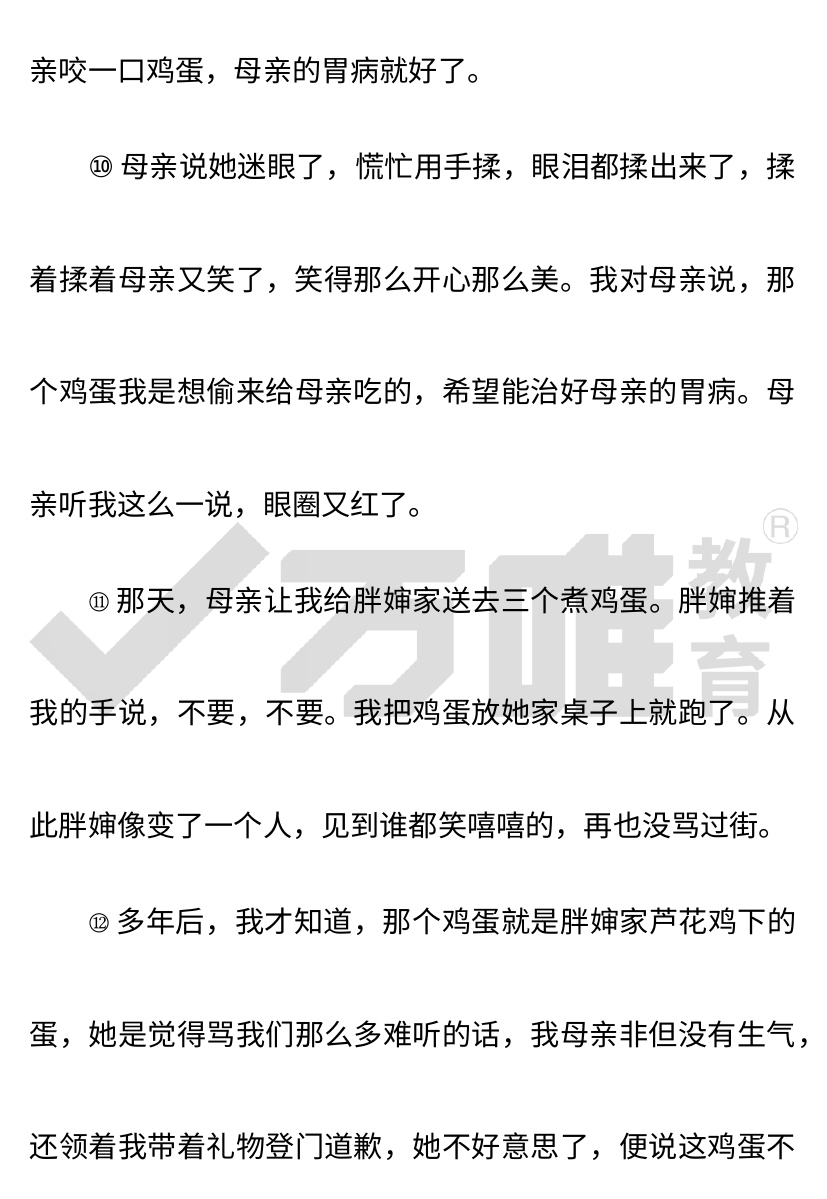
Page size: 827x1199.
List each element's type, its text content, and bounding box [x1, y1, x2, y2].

picture [29, 508, 798, 717]
text ⑪那天，母亲让我给胖婶家送去三个煮鸡蛋。胖婶推着我的手说，不要，不要。我把鸡蛋放她家桌子上就跑了。从此胖婶像变了一个人，见到谁都笑嘻嘻的，再也没骂过街。 [29, 561, 797, 861]
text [29, 882, 797, 1182]
text ⑩母亲说她迷眼了，慌忙用手揉，眼泪都揉出来了，揉着揉着母亲又笑了，笑得那么开心那么美。我对母亲说，那个鸡蛋我是想偷来给母亲吃的，希望能治好母亲的胃病。母亲听我这么一说，眼圈又红了。 [29, 128, 797, 540]
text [29, 31, 797, 106]
